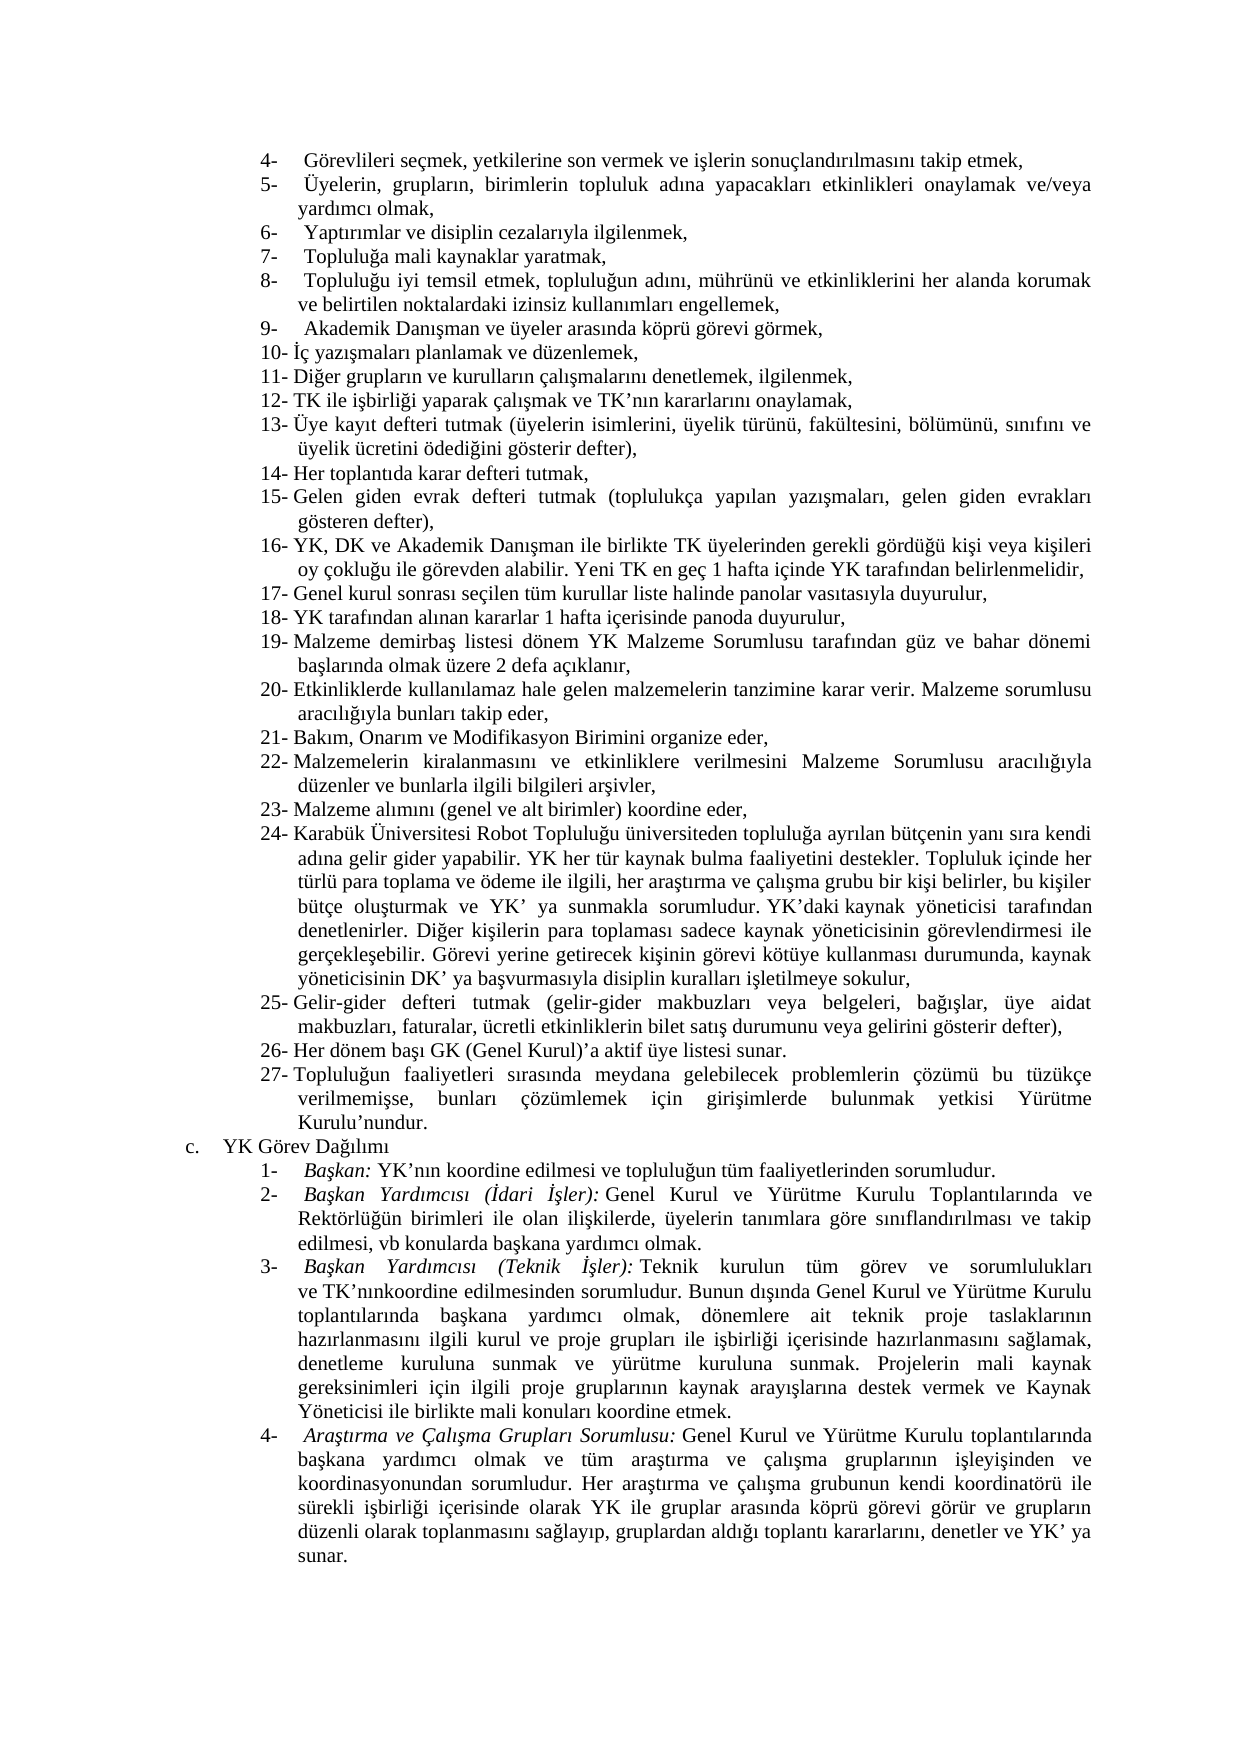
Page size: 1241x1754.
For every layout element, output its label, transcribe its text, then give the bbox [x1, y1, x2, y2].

list YK Görev Dağılımı [185, 1134, 1093, 1158]
text 10- İç yazışmaları planlamak ve düzenlemek, [260, 340, 1093, 364]
text 9- Akademik Danışman ve üyeler arasında köprü görevi görmek, [260, 316, 1093, 340]
text 17- Genel kurul sonrası seçilen tüm kurullar liste halinde panolar vasıtasıyla duyurulur, [260, 581, 1093, 605]
text 2- Başkan Yardımcısı (İdari İşler): Genel Kurul ve Yürütme Kurulu Toplantılarında ve Rektörlüğün birimleri ile olan ilişkilerde, üyelerin tanımlara göre sınıflandırılması ve takip edilmesi, vb konularda başkana yardımcı olmak. [260, 1182, 1093, 1254]
text 4- Görevlileri seçmek, yetkilerine son vermek ve işlerin sonuçlandırılmasını takip etmek, [260, 148, 1093, 172]
text 12- TK ile işbirliği yaparak çalışmak ve TK’nın kararlarını onaylamak, [260, 388, 1093, 412]
text 26- Her dönem başı GK (Genel Kurul)’a aktif üye listesi sunar. [260, 1038, 1093, 1062]
text 22- Malzemelerin kiralanmasını ve etkinliklere verilmesini Malzeme Sorumlusu aracılığıyla düzenler ve bunlarla ilgili bilgileri arşivler, [260, 749, 1093, 797]
text 11- Diğer grupların ve kurulların çalışmalarını denetlemek, ilgilenmek, [260, 364, 1093, 388]
text 7- Topluluğa mali kaynaklar yaratmak, [260, 244, 1093, 268]
text 1- Başkan: YK’nın koordine edilmesi ve topluluğun tüm faaliyetlerinden sorumludur. [260, 1158, 1093, 1182]
text 19- Malzeme demirbaş listesi dönem YK Malzeme Sorumlusu tarafından güz ve bahar dönemi başlarında olmak üzere 2 defa açıklanır, [260, 629, 1093, 677]
text 27- Topluluğun faaliyetleri sırasında meydana gelebilecek problemlerin çözümü bu tüzükçe verilmemişse, bunları çözümlemek için girişimlerde bulunmak yetkisi Yürütme Kurulu’nundur. [260, 1062, 1093, 1134]
text 13- Üye kayıt defteri tutmak (üyelerin isimlerini, üyelik türünü, fakültesini, bölümünü, sınıfını ve üyelik ücretini ödediğini gösterir defter), [260, 412, 1093, 460]
text 4- Araştırma ve Çalışma Grupları Sorumlusu: Genel Kurul ve Yürütme Kurulu toplantılarında başkana yardımcı olmak ve tüm araştırma ve çalışma gruplarının işleyişinden ve koordinasyonundan sorumludur. Her araştırma ve çalışma grubunun kendi koordinatörü ile sürekli işbirliği içerisinde olarak YK ile gruplar arasında köprü görevi görür ve grupların düzenli olarak toplanmasını sağlayıp, gruplardan aldığı toplantı kararlarını, denetler ve YK’ ya sunar. [260, 1423, 1093, 1567]
text 3- Başkan Yardımcısı (Teknik İşler): Teknik kurulun tüm görev ve sorumlulukları ve TK’nınkoordine edilmesinden sorumludur. Bunun dışında Genel Kurul ve Yürütme Kurulu toplantılarında başkana yardımcı olmak, dönemlere ait teknik proje taslaklarının hazırlanmasını ilgili kurul ve proje grupları ile işbirliği içerisinde hazırlanmasını sağlamak, denetleme kuruluna sunmak ve yürütme kuruluna sunmak. Projelerin mali kaynak gereksinimleri için ilgili proje gruplarının kaynak arayışlarına destek vermek ve Kaynak Yöneticisi ile birlikte mali konuları koordine etmek. [260, 1254, 1093, 1423]
text 23- Malzeme alımını (genel ve alt birimler) koordine eder, [260, 797, 1093, 821]
text 5- Üyelerin, grupların, birimlerin topluluk adına yapacakları etkinlikleri onaylamak ve/veya yardımcı olmak, [260, 172, 1093, 220]
text 18- YK tarafından alınan kararlar 1 hafta içerisinde panoda duyurulur, [260, 605, 1093, 629]
text 14- Her toplantıda karar defteri tutmak, [260, 460, 1093, 484]
text 20- Etkinliklerde kullanılamaz hale gelen malzemelerin tanzimine karar verir. Malzeme sorumlusu aracılığıyla bunları takip eder, [260, 677, 1093, 725]
text 8- Topluluğu iyi temsil etmek, topluluğun adını, mührünü ve etkinliklerini her alanda korumak ve belirtilen noktalardaki izinsiz kullanımları engellemek, [260, 268, 1093, 316]
text 24- Karabük Üniversitesi Robot Topluluğu üniversiteden topluluğa ayrılan bütçenin yanı sıra kendi adına gelir gider yapabilir. YK her tür kaynak bulma faaliyetini destekler. Topluluk içinde her türlü para toplama ve ödeme ile ilgili, her araştırma ve çalışma grubu bir kişi belirler, bu kişiler bütçe oluşturmak ve YK’ ya sunmakla sorumludur. YK’daki kaynak yöneticisi tarafından denetlenirler. Diğer kişilerin para toplaması sadece kaynak yöneticisinin görevlendirmesi ile gerçekleşebilir. Görevi yerine getirecek kişinin görevi kötüye kullanması durumunda, kaynak yöneticisinin DK’ ya başvurmasıyla disiplin kuralları işletilmeye sokulur, [260, 821, 1093, 990]
text 25- Gelir-gider defteri tutmak (gelir-gider makbuzları veya belgeleri, bağışlar, üye aidat makbuzları, faturalar, ücretli etkinliklerin bilet satış durumunu veya gelirini gösterir defter), [260, 990, 1093, 1038]
text 21- Bakım, Onarım ve Modifikasyon Birimini organize eder, [260, 725, 1093, 749]
text 15- Gelen giden evrak defteri tutmak (toplulukça yapılan yazışmaları, gelen giden evrakları gösteren defter), [260, 484, 1093, 533]
text 16- YK, DK ve Akademik Danışman ile birlikte TK üyelerinden gerekli gördüğü kişi veya kişileri oy çokluğu ile görevden alabilir. Yeni TK en geç 1 hafta içinde YK tarafından belirlenmelidir, [260, 533, 1093, 581]
text 6- Yaptırımlar ve disiplin cezalarıyla ilgilenmek, [260, 220, 1093, 244]
